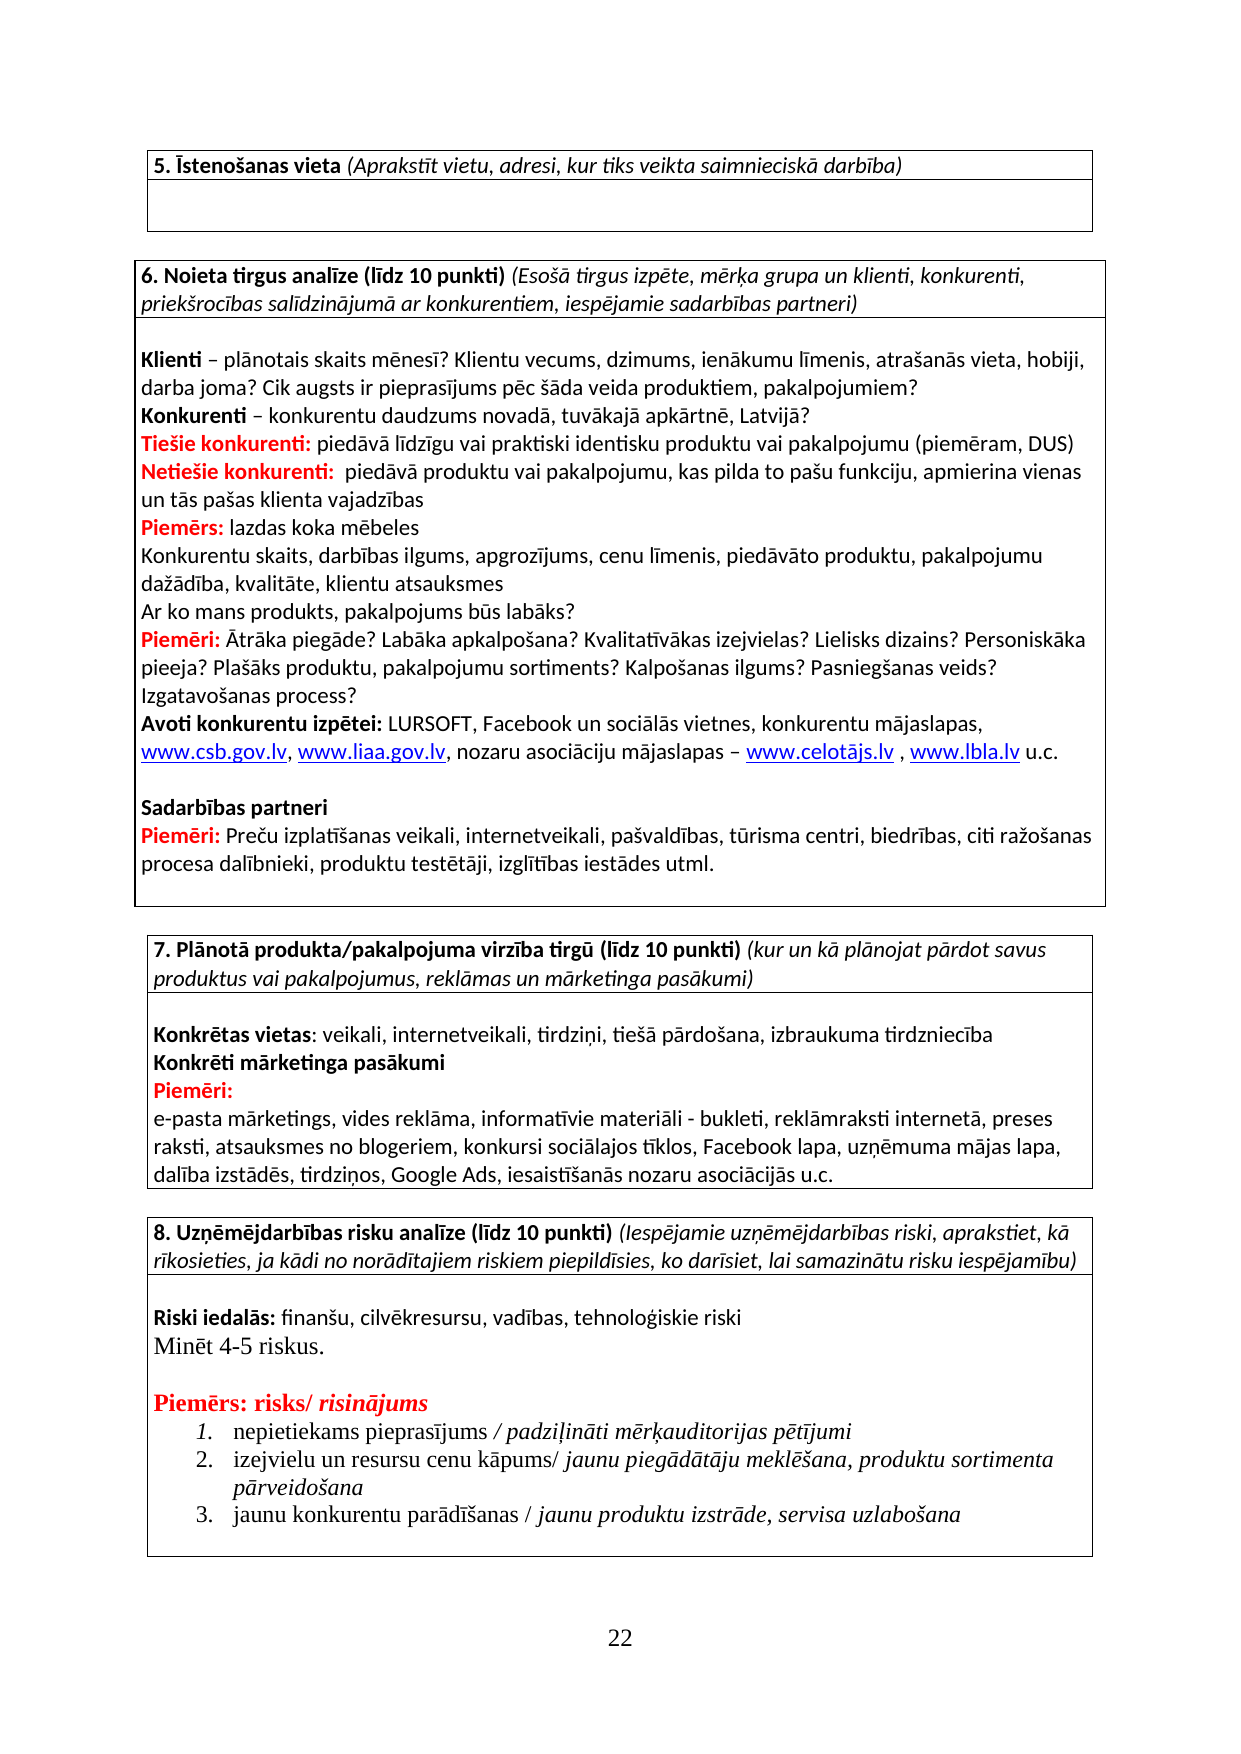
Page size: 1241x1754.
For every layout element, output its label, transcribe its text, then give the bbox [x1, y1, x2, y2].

table_cell [148, 180, 1092, 231]
table_header 6. Noieta tirgus analīze (līdz 10 punkti) (Esošā tirgus izpēte, mērķa grupa un klienti, konkurenti, priekšrocības salīdzinājumā ar konkurentiem, iespējamie sadarbības partneri) [136, 261, 1105, 317]
table_cell Riski iedalās: finanšu, cilvēkresursu, vadības, tehnoloģiskie riski Minēt 4-5 riskus. Piemērs: risks/ risinājums nepietiekams pieprasījums / padziļināti mērķauditorijas pētījumi izejvielu un resursu cenu kāpums/ jaunu piegādātāju meklēšana, produktu sortimenta pārveidošana jaunu konkurentu parādīšanas / jaunu produktu izstrāde, servisa uzlabošana [148, 1275, 1092, 1556]
table_header 8. Uzņēmējdarbības risku analīze (līdz 10 punkti) (Iespējamie uzņēmējdarbības riski, aprakstiet, kā rīkosieties, ja kādi no norādītajiem riskiem piepildīsies, ko darīsiet, lai samazinātu risku iespējamību) [148, 1218, 1092, 1274]
table_cell Konkrētas vietas: veikali, internetveikali, tirdziņi, tiešā pārdošana, izbraukuma tirdzniecība Konkrēti mārketinga pasākumi Piemēri: e-pasta mārketings, vides reklāma, informatīvie materiāli - bukleti, reklāmraksti internetā, preses raksti, atsauksmes no blogeriem, konkursi sociālajos tīklos, Facebook lapa, uzņēmuma mājas lapa, dalība izstādēs, tirdziņos, Google Ads, iesaistīšanās nozaru asociācijās u.c. [148, 993, 1092, 1188]
table_cell Klienti – plānotais skaits mēnesī? Klientu vecums, dzimums, ienākumu līmenis, atrašanās vieta, hobiji, darba joma? Cik augsts ir pieprasījums pēc šāda veida produktiem, pakalpojumiem? Konkurenti – konkurentu daudzums novadā, tuvākajā apkārtnē, Latvijā? Tiešie konkurenti: piedāvā līdzīgu vai praktiski identisku produktu vai pakalpojumu (piemēram, DUS) Netiešie konkurenti: piedāvā produktu vai pakalpojumu, kas pilda to pašu funkciju, apmierina vienas un tās pašas klienta vajadzības Piemērs: lazdas koka mēbeles Konkurentu skaits, darbības ilgums, apgrozījums, cenu līmenis, piedāvāto produktu, pakalpojumu dažādība, kvalitāte, klientu atsauksmes Ar ko mans produkts, pakalpojums būs labāks? Piemēri: Ātrāka piegāde? Labāka apkalpošana? Kvalitatīvākas izejvielas? Lielisks dizains? Personiskāka pieeja? Plašāks produktu, pakalpojumu sortiments? Kalpošanas ilgums? Pasniegšanas veids? Izgatavošanas process? Avoti konkurentu izpētei: LURSOFT, Facebook un sociālās vietnes, konkurentu mājaslapas, www.csb.gov.lv, www.liaa.gov.lv, nozaru asociāciju mājaslapas – www.celotājs.lv , www.lbla.lv u.c. Sadarbības partneri Piemēri: Preču izplatīšanas veikali, internetveikali, pašvaldības, tūrisma centri, biedrības, citi ražošanas procesa dalībnieki, produktu testētāji, izglītības iestādes utml. [136, 318, 1105, 906]
table_header 7. Plānotā produkta/pakalpojuma virzība tirgū (līdz 10 punkti) (kur un kā plānojat pārdot savus produktus vai pakalpojumus, reklāmas un mārketinga pasākumi) [148, 936, 1092, 992]
table_header 5. Īstenošanas vieta (Aprakstīt vietu, adresi, kur tiks veikta saimnieciskā darbība) [148, 151, 1092, 179]
